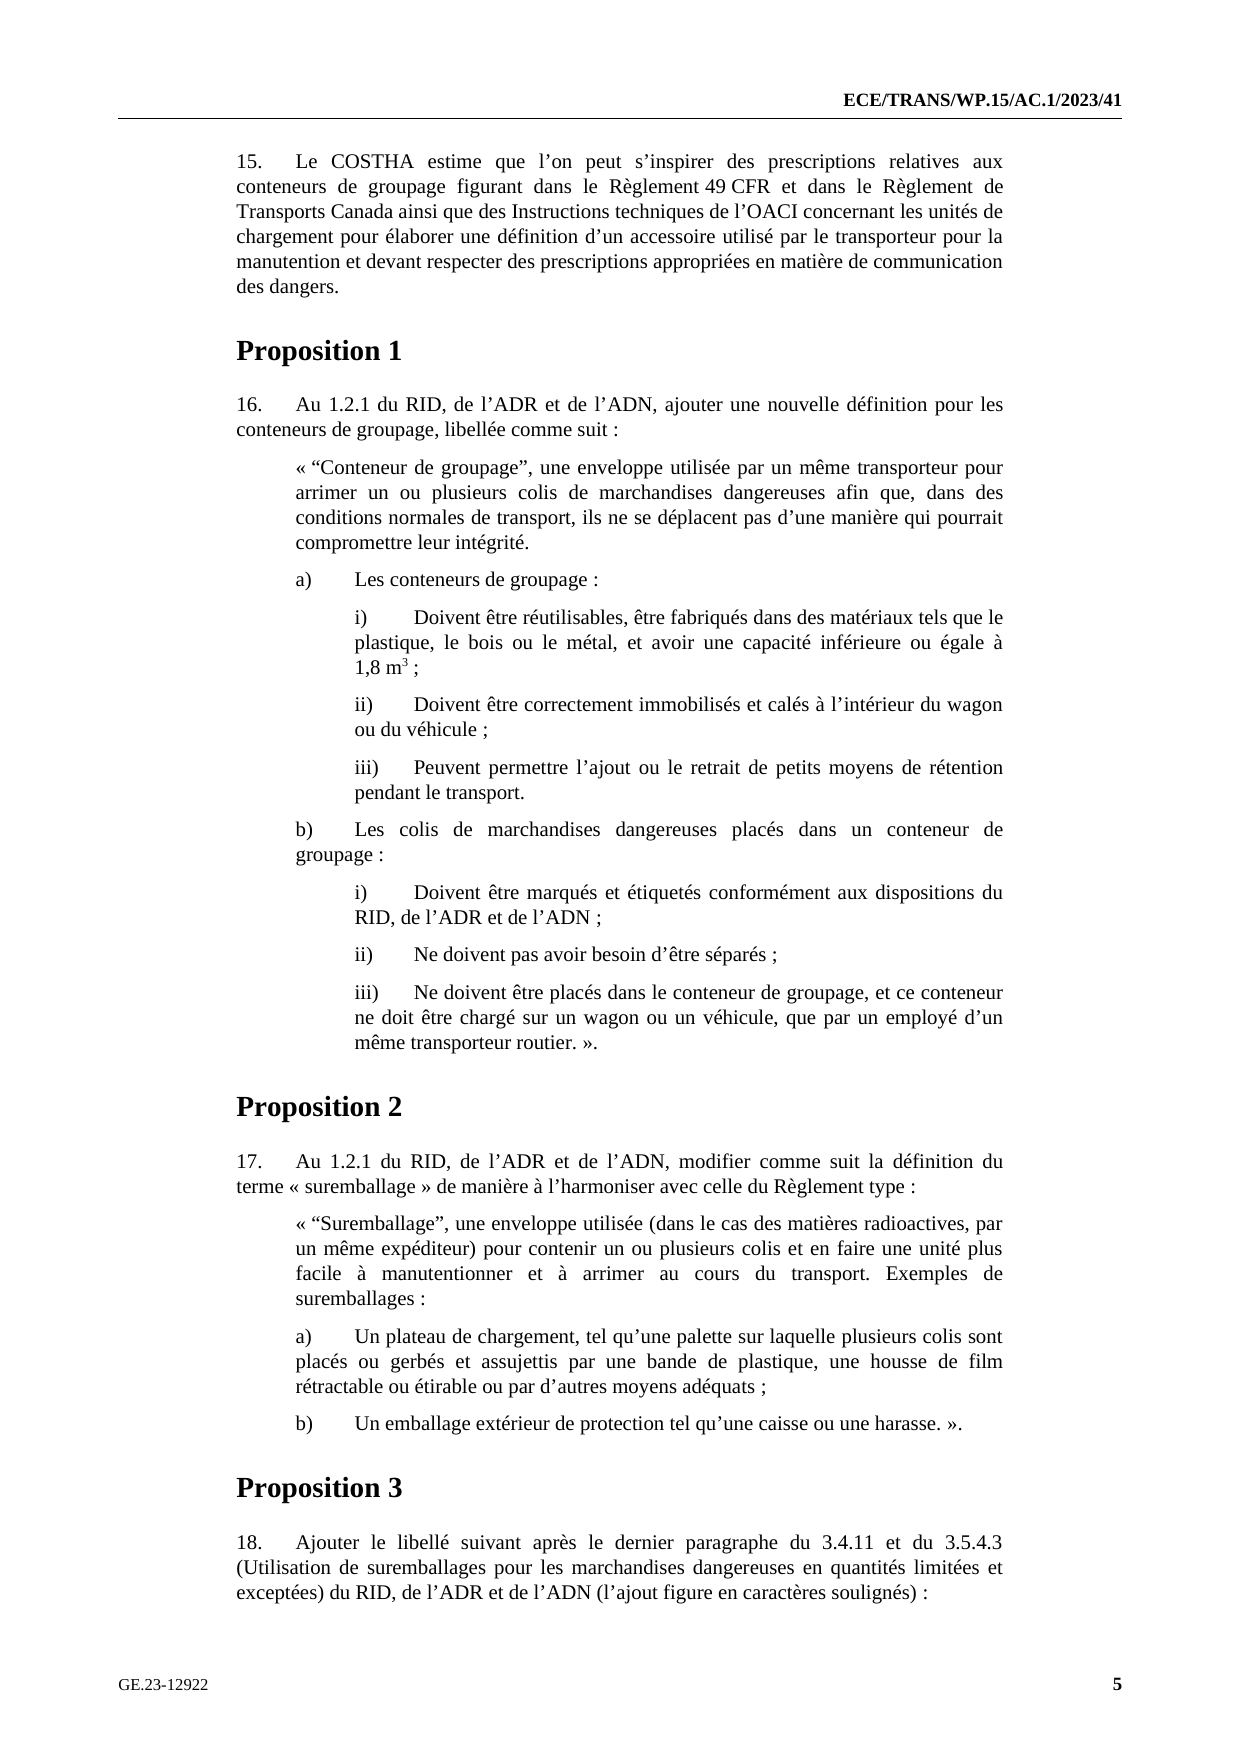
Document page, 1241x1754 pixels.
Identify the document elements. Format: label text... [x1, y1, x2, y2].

text ii) Ne doivent pas avoir besoin d’être séparés ; [354, 941, 1004, 966]
text 16. Au 1.2.1 du RID, de l’ADR et de l’ADN, ajouter une nouvelle définition pour les conteneurs de groupage, libellée comme suit : [236, 391, 1004, 441]
text « “Suremballageˮ, une enveloppe utilisée (dans le cas des matières radioactives, par un même expéditeur) pour contenir un ou plusieurs colis et en faire une unité plus facile à manutentionner et à arrimer au cours du transport. Exemples de suremballages : [295, 1210, 1004, 1310]
text i) Doivent être réutilisables, être fabriqués dans des matériaux tels que le plastique, le bois ou le métal, et avoir une capacité inférieure ou égale à 1,8 m3 ; [354, 604, 1004, 679]
text Proposition 1 [118, 335, 1004, 366]
text b) Les colis de marchandises dangereuses placés dans un conteneur de groupage : [295, 816, 1004, 866]
text b) Un emballage extérieur de protection tel qu’une caisse ou une harasse. ». [295, 1410, 1004, 1435]
text « “Conteneur de groupageˮ, une enveloppe utilisée par un même transporteur pour arrimer un ou plusieurs colis de marchandises dangereuses afin que, dans des conditions normales de transport, ils ne se déplacent pas d’une manière qui pourrait compromettre leur intégrité. [295, 454, 1004, 554]
text i) Doivent être marqués et étiquetés conformément aux dispositions du RID, de l’ADR et de l’ADN ; [354, 879, 1004, 929]
text 17. Au 1.2.1 du RID, de l’ADR et de l’ADN, modifier comme suit la définition du terme « suremballage » de manière à l’harmoniser avec celle du Règlement type : [236, 1148, 1004, 1198]
text Proposition 2 [118, 1091, 1004, 1123]
text 15. Le COSTHA estime que l’on peut s’inspirer des prescriptions relatives aux conteneurs de groupage figurant dans le Règlement 49 CFR et dans le Règlement de Transports Canada ainsi que des Instructions techniques de l’OACI concernant les unités de chargement pour élaborer une définition d’un accessoire utilisé par le transporteur pour la manutention et devant respecter des prescriptions appropriées en matière de communication des dangers. [236, 148, 1004, 298]
text iii) Peuvent permettre l’ajout ou le retrait de petits moyens de rétention pendant le transport. [354, 754, 1004, 804]
text iii) Ne doivent être placés dans le conteneur de groupage, et ce conteneur ne doit être chargé sur un wagon ou un véhicule, que par un employé d’un même transporteur routier. ». [354, 979, 1004, 1054]
text 18. Ajouter le libellé suivant après le dernier paragraphe du 3.4.11 et du 3.5.4.3 (Utilisation de suremballages pour les marchandises dangereuses en quantités limitées et exceptées) du RID, de l’ADR et de l’ADN (l’ajout figure en caractères soulignés) : [236, 1529, 1004, 1604]
text Proposition 3 [118, 1473, 1004, 1504]
text a) Les conteneurs de groupage : [295, 566, 1004, 591]
text ii) Doivent être correctement immobilisés et calés à l’intérieur du wagon ou du véhicule ; [354, 691, 1004, 741]
text a) Un plateau de chargement, tel qu’une palette sur laquelle plusieurs colis sont placés ou gerbés et assujettis par une bande de plastique, une housse de film rétractable ou étirable ou par d’autres moyens adéquats ; [295, 1323, 1004, 1398]
